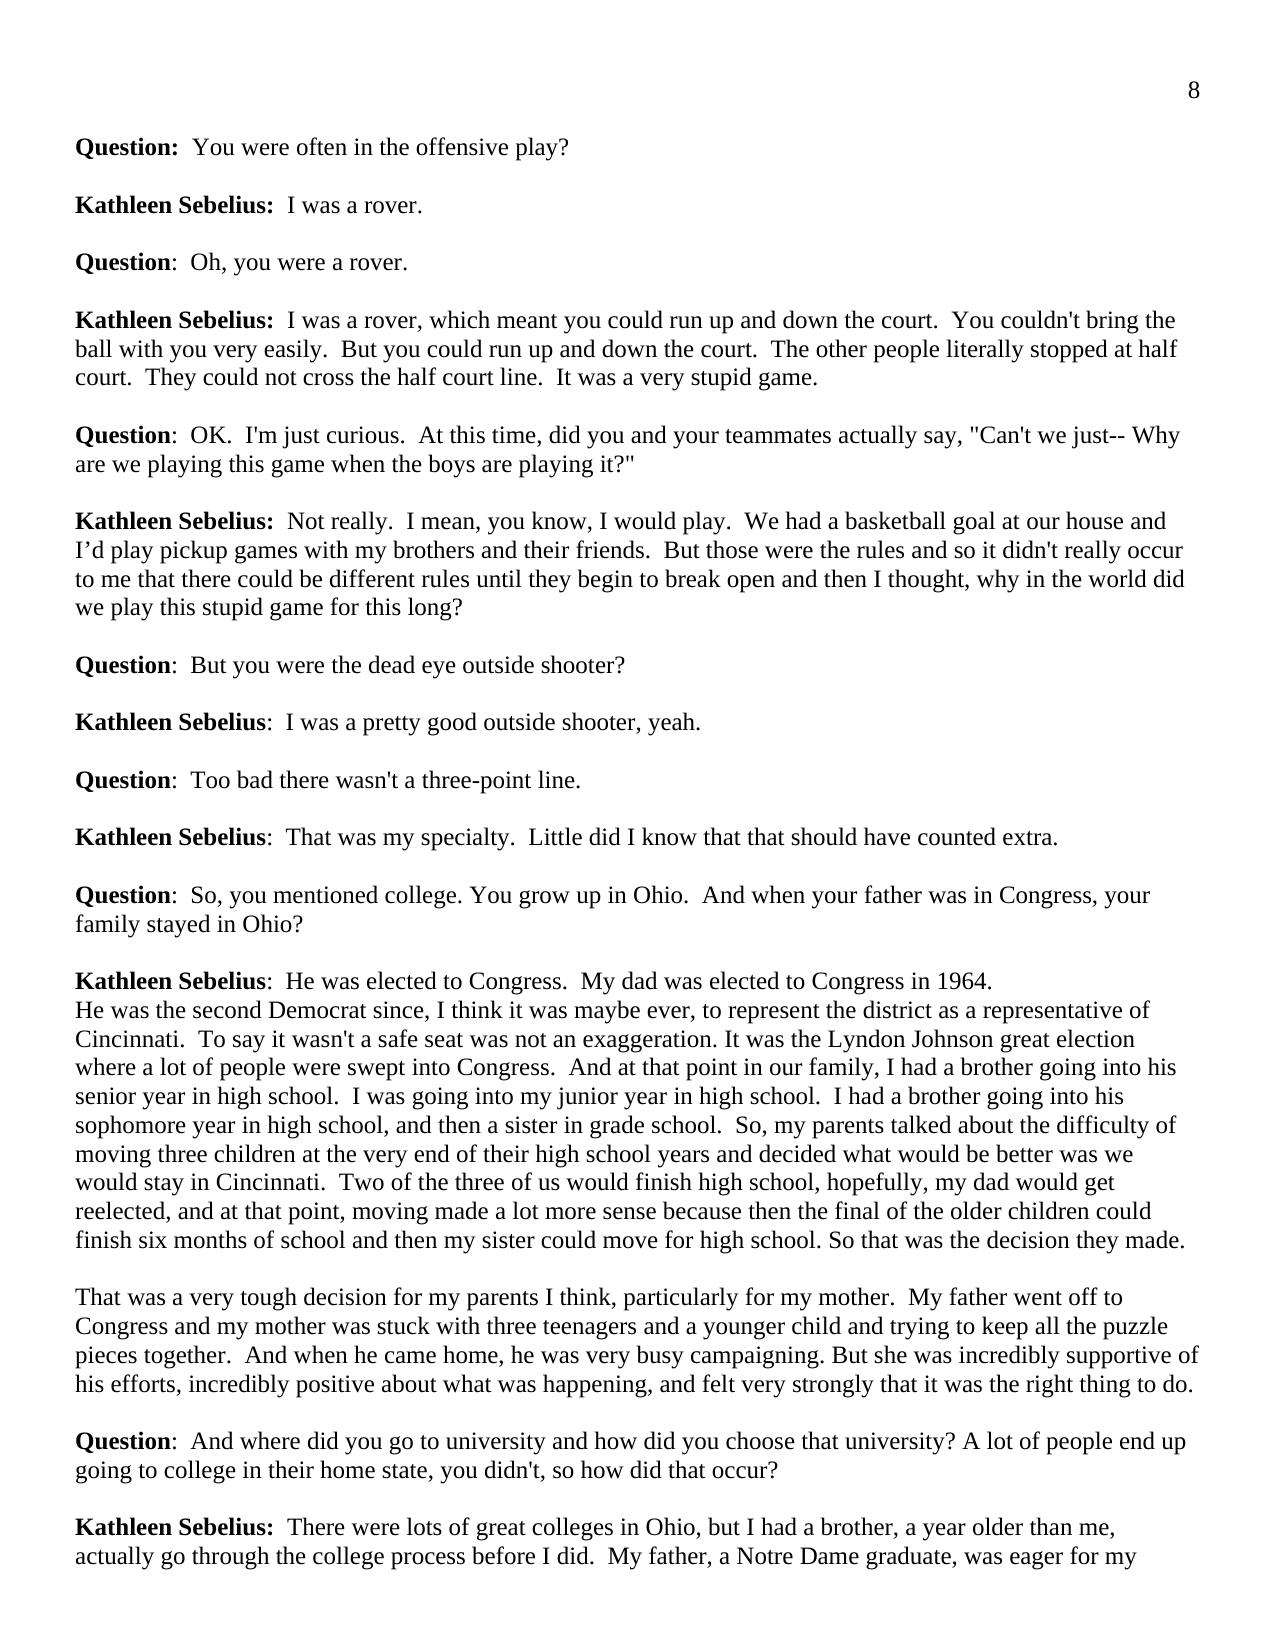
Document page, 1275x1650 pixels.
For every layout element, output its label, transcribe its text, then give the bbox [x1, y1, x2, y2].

text Question: So, you mentioned college. You grow up in Ohio. And when your father was in Congress, your family stayed in Ohio? [75, 880, 1200, 937]
text Kathleen Sebelius: I was a rover. [75, 190, 1200, 219]
text Kathleen Sebelius: He was elected to Congress. My dad was elected to Congress in 1964. [75, 966, 1200, 995]
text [75, 1512, 1200, 1570]
text Question: Too bad there wasn't a three-point line. [75, 765, 1200, 794]
text Question: And where did you go to university and how did you choose that university? A lot of people end up going to college in their home state, you didn't, so how did that occur? [75, 1426, 1200, 1484]
text Kathleen Sebelius: That was my specialty. Little did I know that that should have counted extra. [75, 822, 1200, 851]
text Kathleen Sebelius: I was a pretty good outside shooter, yeah. [75, 707, 1200, 736]
text He was the second Democrat since, I think it was maybe ever, to represent the district as a representative of Cincinnati. To say it wasn't a safe seat was not an exaggeration. It was the Lyndon Johnson great election where a lot of people were swept into Congress. And at that point in our family, I had a brother going into his senior year in high school. I was going into my junior year in high school. I had a brother going into his sophomore year in high school, and then a sister in grade school. So, my parents talked about the difficulty of moving three children at the very end of their high school years and decided what would be better was we would stay in Cincinnati. Two of the three of us would finish high school, hopefully, my dad would get reelected, and at that point, moving made a lot more sense because then the final of the older children could finish six months of school and then my sister could move for high school. So that was the decision they made. [75, 995, 1200, 1254]
text Question: OK. I'm just curious. At this time, did you and your teammates actually say, "Can't we just-- Why are we playing this game when the boys are playing it?" [75, 420, 1200, 477]
text Question: Oh, you were a rover. [75, 247, 1200, 276]
text Kathleen Sebelius: I was a rover, which meant you could run up and down the court. You couldn't bring the ball with you very easily. But you could run up and down the court. The other people literally stopped at half court. They could not cross the half court line. It was a very stupid game. [75, 305, 1200, 391]
text That was a very tough decision for my parents I think, particularly for my mother. My father went off to Congress and my mother was stuck with three teenagers and a younger child and trying to keep all the puzzle pieces together. And when he came home, he was very busy campaigning. But she was incredibly supportive of his efforts, incredibly positive about what was happening, and felt very strongly that it was the right thing to do. [75, 1282, 1200, 1397]
text Question: But you were the dead eye outside shooter? [75, 650, 1200, 679]
text Kathleen Sebelius: Not really. I mean, you know, I would play. We had a basketball goal at our house and I’d play pickup games with my brothers and their friends. But those were the rules and so it didn't really occur to me that there could be different rules until they begin to break open and then I thought, why in the world did we play this stupid game for this long? [75, 506, 1200, 621]
text Question: You were often in the offensive play? [75, 132, 1200, 161]
